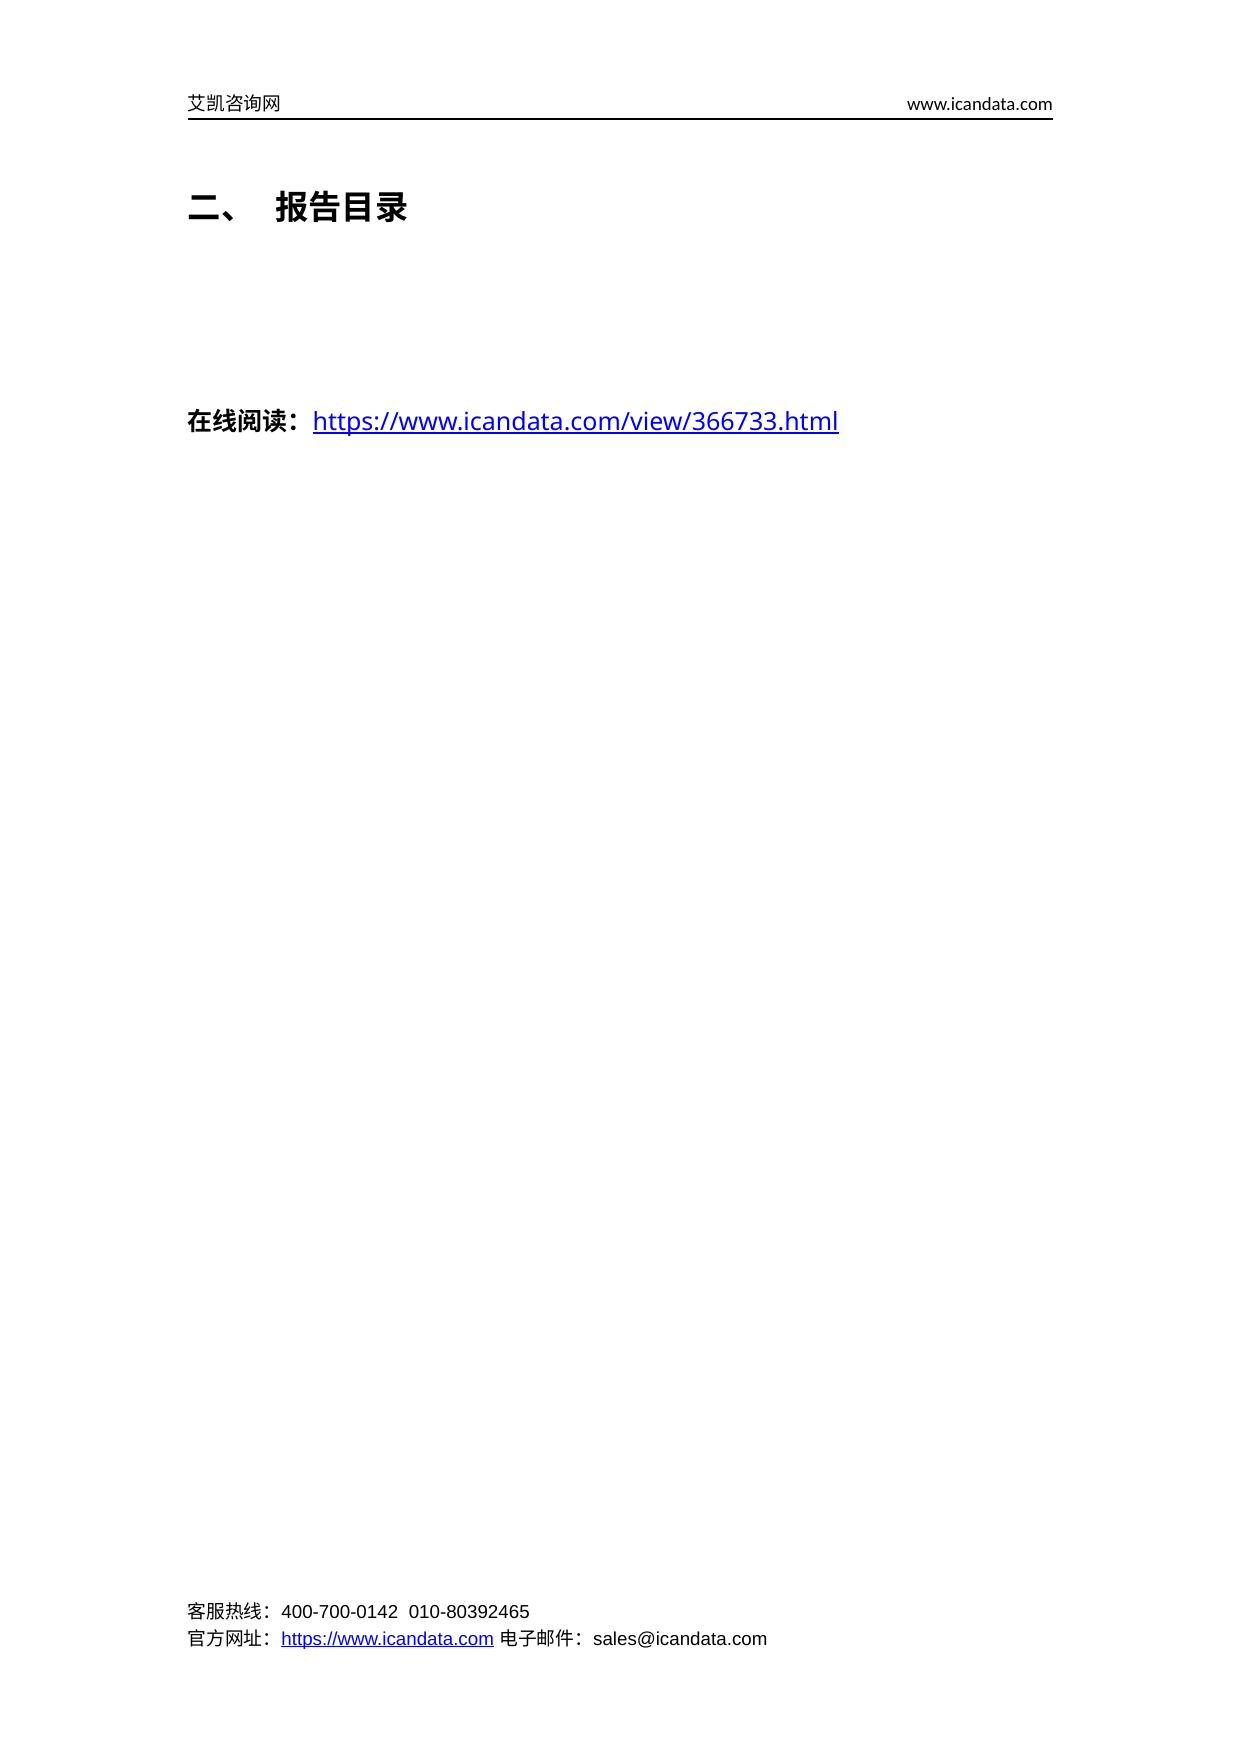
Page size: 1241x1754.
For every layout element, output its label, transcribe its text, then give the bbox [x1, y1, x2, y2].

text 在线阅读：https://www.icandata.com/view/366733.html [187, 387, 1053, 452]
subtitle 报告目录 [187, 172, 1053, 237]
